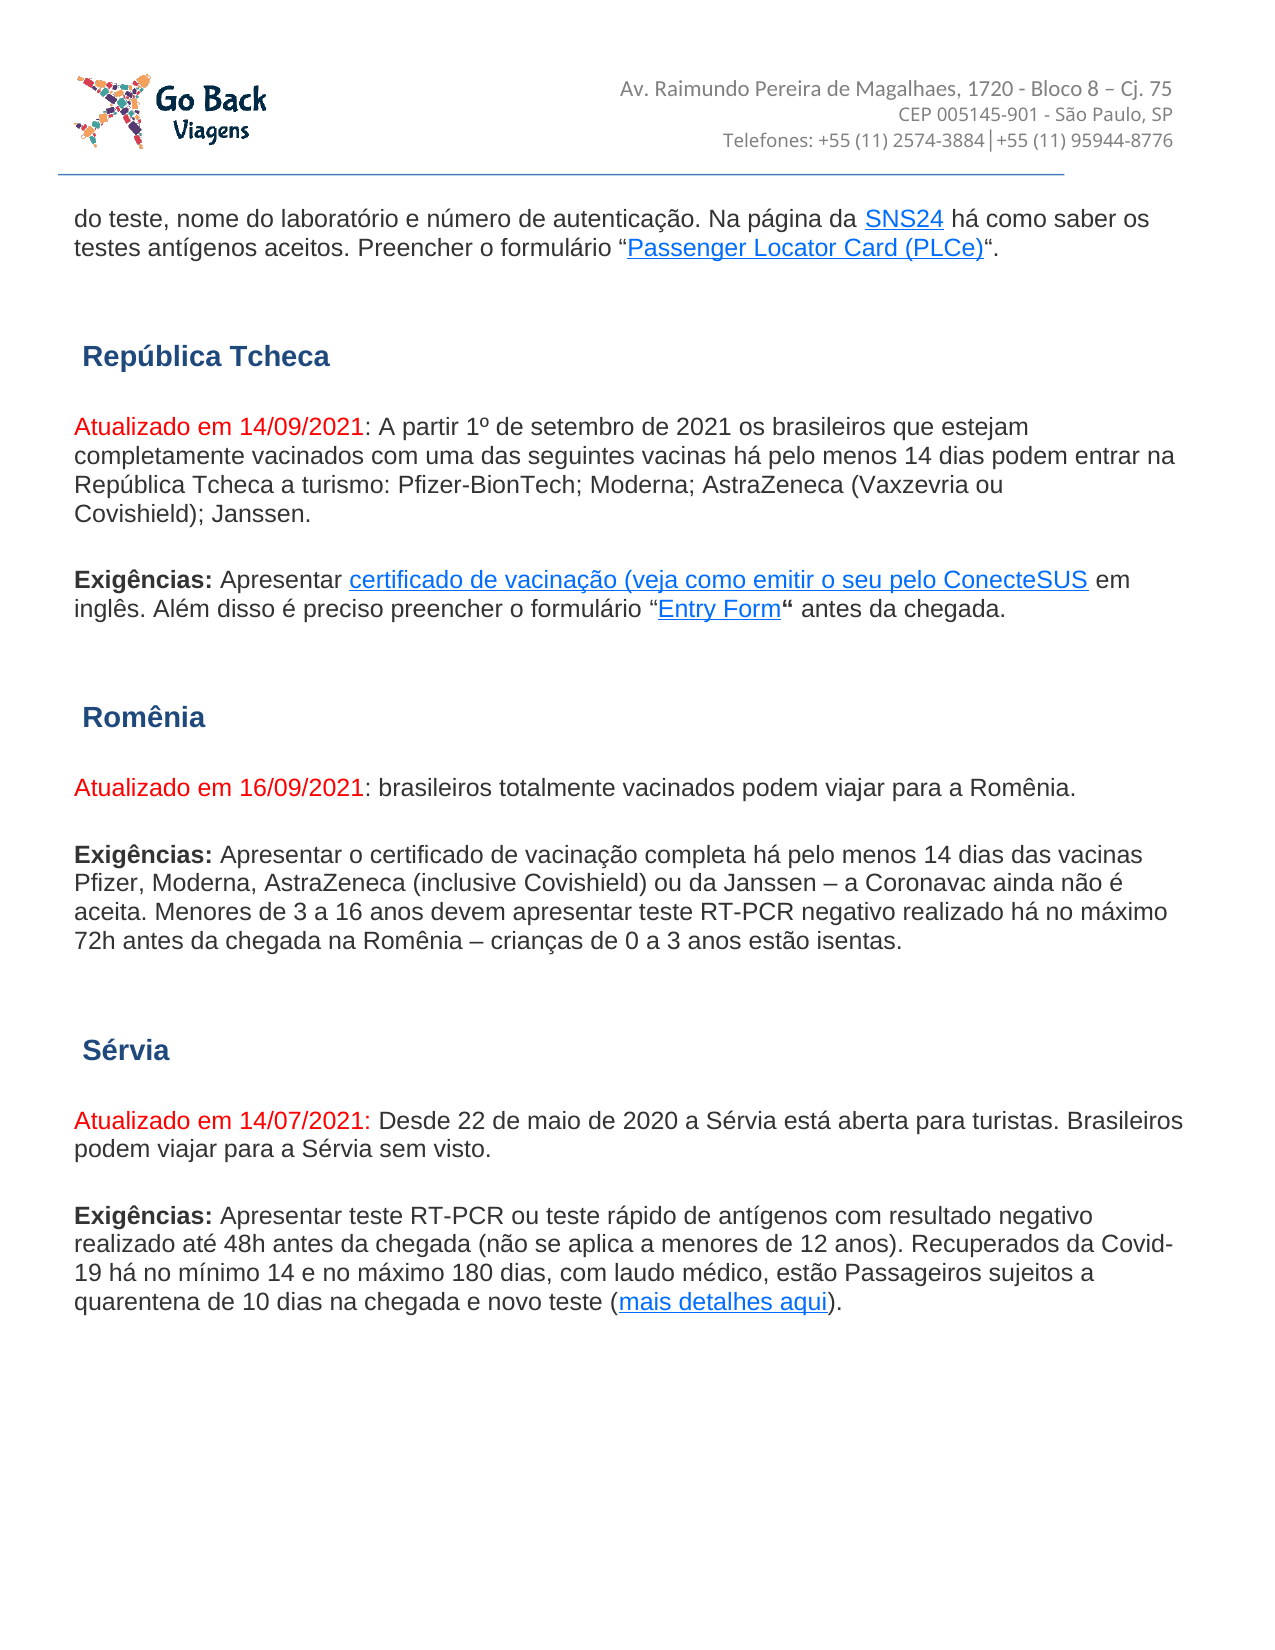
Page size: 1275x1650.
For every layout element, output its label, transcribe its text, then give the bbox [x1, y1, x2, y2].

text Exigências: Apresentar certificado de vacinação (veja como emitir o seu pelo ConecteSUS em inglês. Além disso é preciso preencher o formulário “Entry Form“ antes da chegada. [74, 565, 1196, 622]
text Atualizado em 14/07/2021: Desde 22 de maio de 2020 a Sérvia está aberta para turistas. Brasileiros podem viajar para a Sérvia sem visto. [74, 1106, 1196, 1163]
subtitle República Tcheca [74, 339, 1196, 373]
subtitle Romênia [74, 701, 1196, 734]
text Exigências: Apresentar o certificado de vacinação completa há pelo menos 14 dias das vacinas Pfizer, Moderna, AstraZeneca (inclusive Covishield) ou da Janssen – a Coronavac ainda não é aceita. Menores de 3 a 16 anos devem apresentar teste RT-PCR negativo realizado há no máximo 72h antes da chegada na Romênia – crianças de 0 a 3 anos estão isentas. [74, 840, 1196, 955]
text Atualizado em 14/09/2021: A partir 1º de setembro de 2021 os brasileiros que estejam completamente vacinados com uma das seguintes vacinas há pelo menos 14 dias podem entrar na República Tcheca a turismo: Pfizer-BionTech; Moderna; AstraZeneca (Vaxzevria ou Covishield); Janssen. [74, 412, 1196, 527]
picture [73, 74, 267, 149]
text Atualizado em 16/09/2021: brasileiros totalmente vacinados podem viajar para a Romênia. [74, 773, 1196, 802]
text Exigências: Apresentar teste RT-PCR ou teste rápido de antígenos com resultado negativo realizado até 48h antes da chegada (não se aplica a menores de 12 anos). Recuperados da Covid-19 há no mínimo 14 e no máximo 180 dias, com laudo médico, estão Passageiros sujeitos a quarentena de 10 dias na chegada e novo teste (mais detalhes aqui). [74, 1201, 1196, 1316]
subtitle Sérvia [74, 1033, 1196, 1066]
